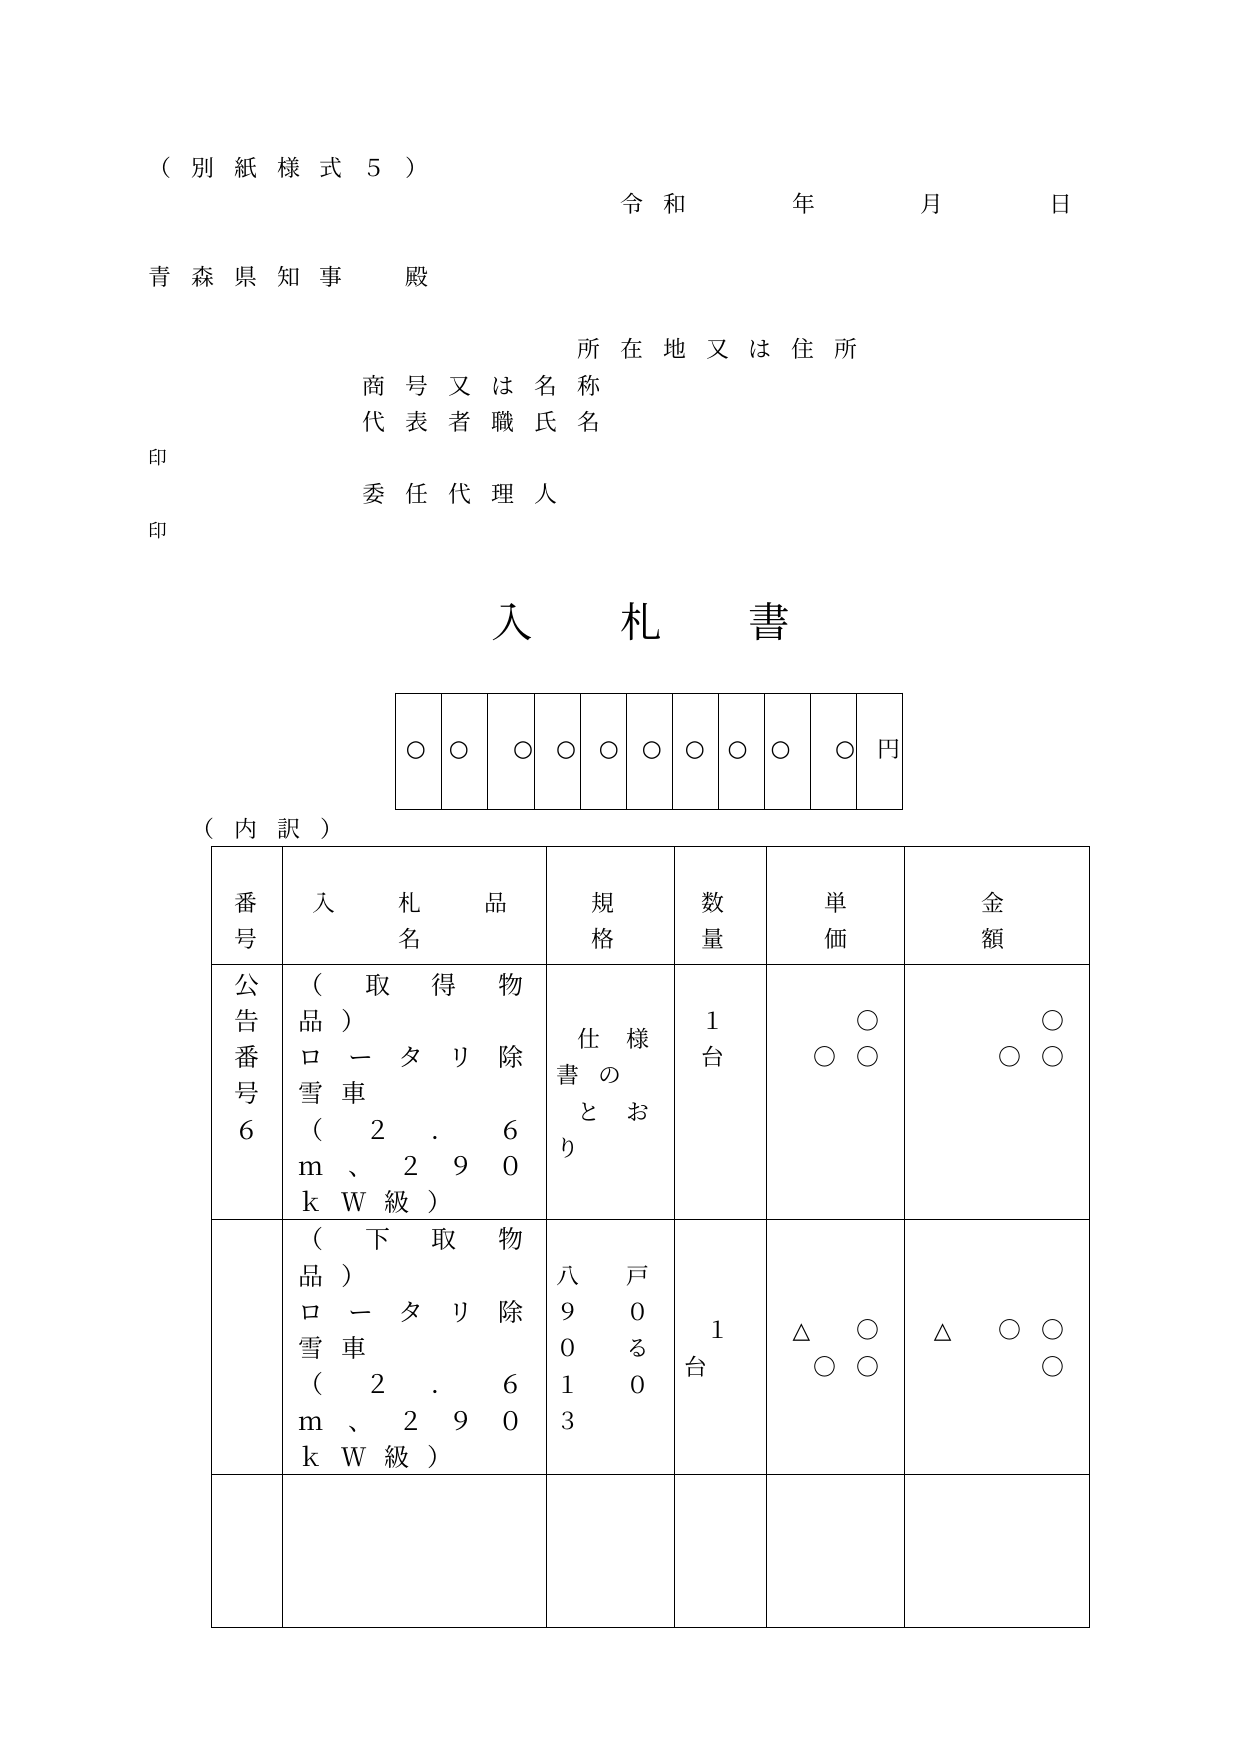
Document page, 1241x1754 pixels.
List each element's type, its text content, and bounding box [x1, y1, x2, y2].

table_cell （取得物品） ロータリ除雪車 （２．６ｍ、２９０ｋＷ級） [283, 965, 546, 1219]
table_header ○ [627, 694, 672, 809]
table_cell 八戸９００る１０３ [547, 1220, 674, 1474]
table_header ○ [811, 694, 856, 809]
table_header 入 札 品 名 [283, 847, 546, 964]
table_cell △ 〇〇〇 [767, 1220, 904, 1474]
text 代表者職氏名 印 [148, 402, 1092, 475]
table_header 単 価 [767, 847, 904, 964]
table_header 規 格 [547, 847, 674, 964]
table_cell １台 [675, 965, 766, 1219]
text 商号又は名称 [148, 366, 1092, 402]
table_header 数量 [675, 847, 766, 964]
table_header ○ [396, 694, 441, 809]
table_header ○ [488, 694, 534, 809]
table_cell [547, 1475, 674, 1627]
table_cell [212, 1475, 282, 1627]
table_header ○ [535, 694, 580, 809]
table_cell １台 [675, 1220, 766, 1474]
table_cell 〇〇〇 [767, 965, 904, 1219]
table_header ○ [442, 694, 487, 809]
text 令和 年 月 日 [148, 185, 1092, 221]
text 入 札 書 [148, 584, 1092, 656]
text 所在地又は住所 [148, 330, 1092, 366]
text （内訳） [148, 810, 1092, 846]
table_cell △ 〇〇〇 [905, 1220, 1089, 1474]
text 委任代理人 印 [148, 475, 1092, 547]
table_cell [212, 1220, 282, 1474]
table_cell [283, 1475, 546, 1627]
table_header 金 額 [905, 847, 1089, 964]
table_header ○ [673, 694, 718, 809]
table_header ○ [765, 694, 810, 809]
table_header ○ [719, 694, 764, 809]
table_cell （下取物品） ロータリ除雪車 （２．６ｍ、２９０ｋＷ級） [283, 1220, 546, 1474]
table_cell [905, 1475, 1089, 1627]
table_header 円 [857, 694, 902, 809]
table_cell 仕様書の とおり [547, 965, 674, 1219]
text （別紙様式５） [148, 149, 1092, 185]
table_header 番号 [212, 847, 282, 964]
table_header ○ [581, 694, 626, 809]
table_cell 〇〇〇 [905, 965, 1089, 1219]
table_cell 公告番号６ [212, 965, 282, 1219]
table_cell [675, 1475, 766, 1627]
table_cell [767, 1475, 904, 1627]
text 青森県知事 殿 [148, 257, 1092, 294]
